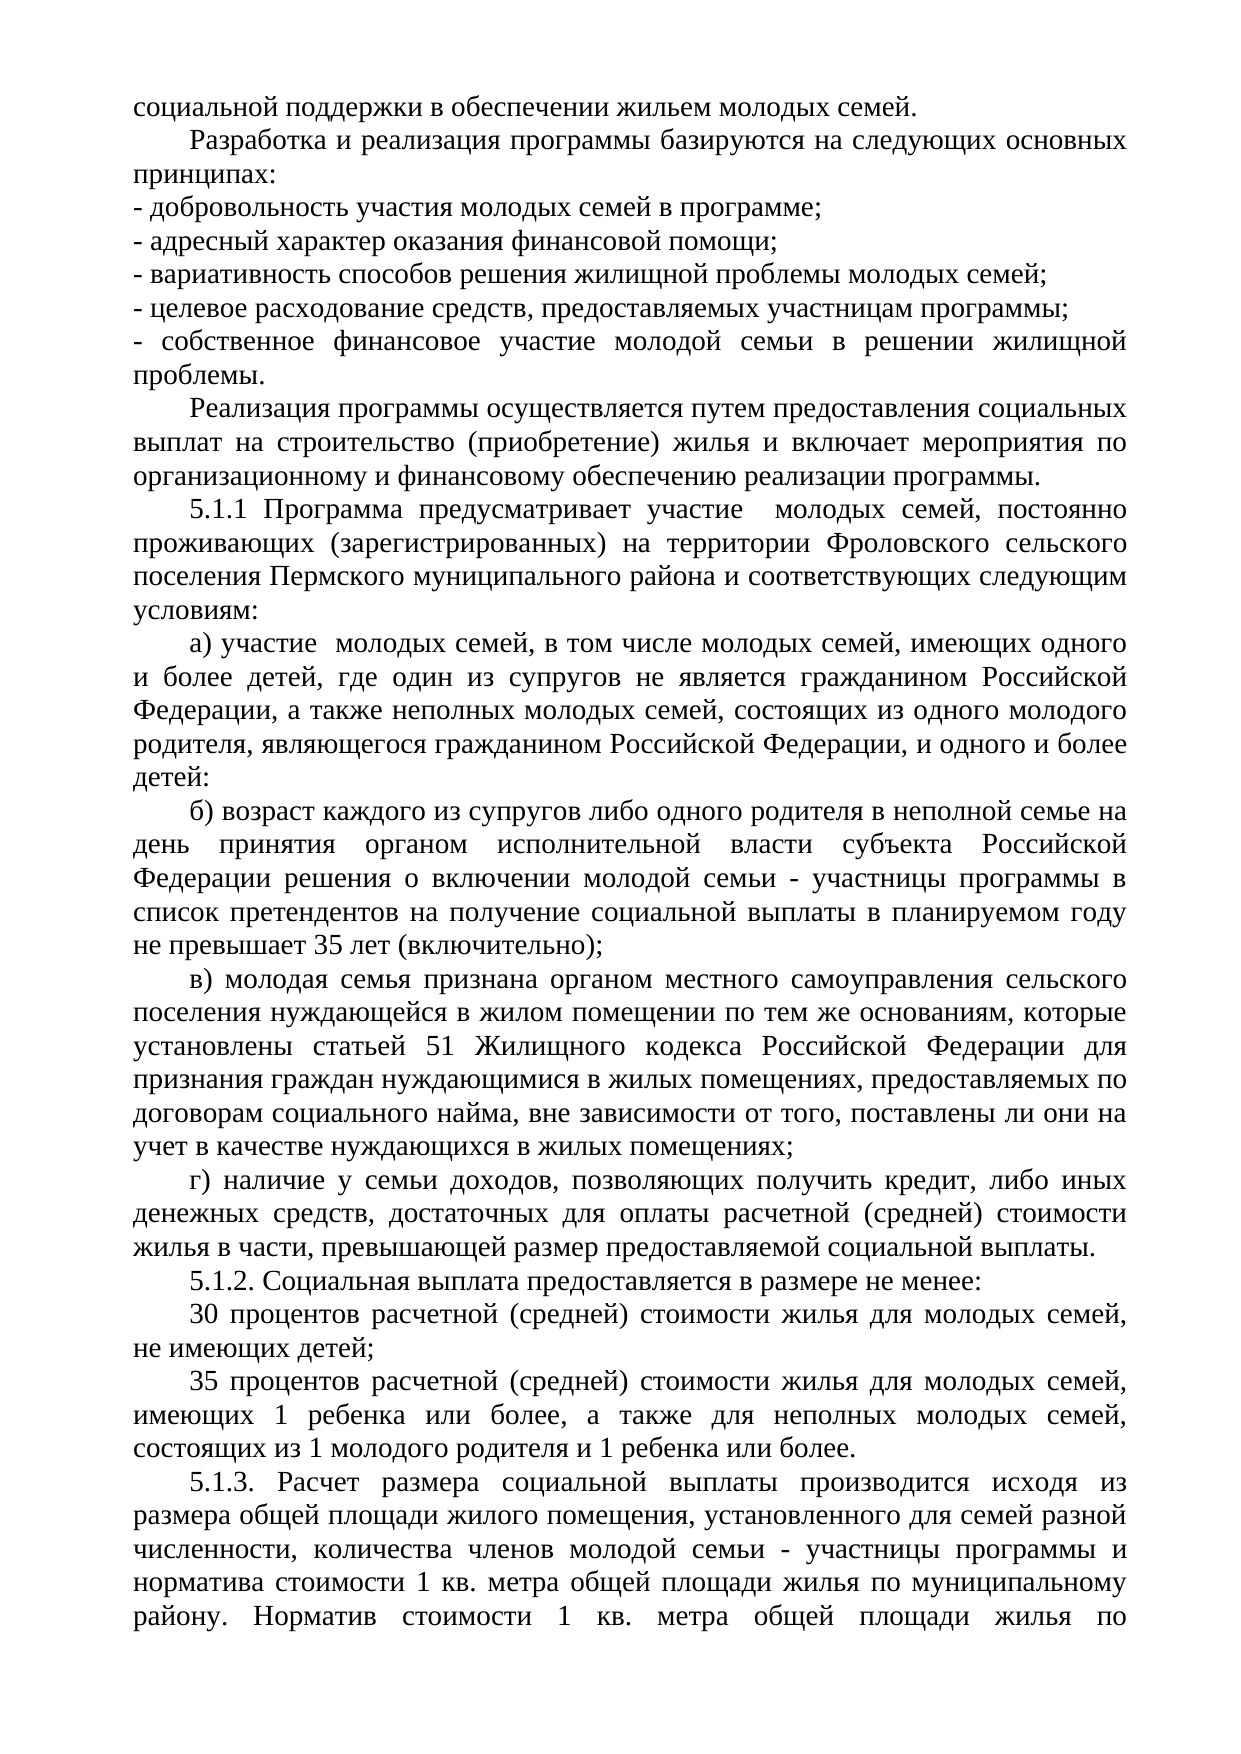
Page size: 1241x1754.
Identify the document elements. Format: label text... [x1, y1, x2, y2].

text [133, 89, 1128, 122]
text - целевое расходование средств, предоставляемых участницам программы; [133, 290, 1128, 323]
text Разработка и реализация программы базируются на следующих основных принципах: [133, 122, 1128, 189]
text б) возраст каждого из супругов либо одного родителя в неполной семье на день принятия органом исполнительной власти субъекта Российской Федерации решения о включении молодой семьи - участницы программы в список претендентов на получение социальной выплаты в планируемом году не превышает 35 лет (включительно); [133, 793, 1128, 961]
text в) молодая семья признана органом местного самоуправления сельского поселения нуждающейся в жилом помещении по тем же основаниям, которые установлены статьей 51 Жилищного кодекса Российской Федерации для признания граждан нуждающимися в жилых помещениях, предоставляемых по договорам социального найма, вне зависимости от того, поставлены ли они на учет в качестве нуждающихся в жилых помещениях; [133, 961, 1128, 1162]
text Реализация программы осуществляется путем предоставления социальных выплат на строительство (приобретение) жилья и включает мероприятия по организационному и финансовому обеспечению реализации программы. [133, 391, 1128, 491]
text 5.1.2. Социальная выплата предоставляется в размере не менее: [133, 1263, 1128, 1296]
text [133, 1464, 1128, 1632]
text - вариативность способов решения жилищной проблемы молодых семей; [133, 256, 1128, 290]
text а) участие молодых семей, в том числе молодых семей, имеющих одного и более детей, где один из супругов не является гражданином Российской Федерации, а также неполных молодых семей, состоящих из одного молодого родителя, являющегося гражданином Российской Федерации, и одного и более детей: [133, 625, 1128, 793]
text г) наличие у семьи доходов, позволяющих получить кредит, либо иных денежных средств, достаточных для оплаты расчетной (средней) стоимости жилья в части, превышающей размер предоставляемой социальной выплаты. [133, 1162, 1128, 1263]
text 5.1.1 Программа предусматривает участие молодых семей, постоянно проживающих (зарегистрированных) на территории Фроловского сельского поселения Пермского муниципального района и соответствующих следующим условиям: [133, 491, 1128, 625]
text 30 процентов расчетной (средней) стоимости жилья для молодых семей, не имеющих детей; [133, 1296, 1128, 1363]
text - добровольность участия молодых семей в программе; [133, 189, 1128, 223]
text 35 процентов расчетной (средней) стоимости жилья для молодых семей, имеющих 1 ребенка или более, а также для неполных молодых семей, состоящих из 1 молодого родителя и 1 ребенка или более. [133, 1363, 1128, 1464]
text - адресный характер оказания финансовой помощи; [133, 223, 1128, 256]
text - собственное финансовое участие молодой семьи в решении жилищной проблемы. [133, 323, 1128, 391]
